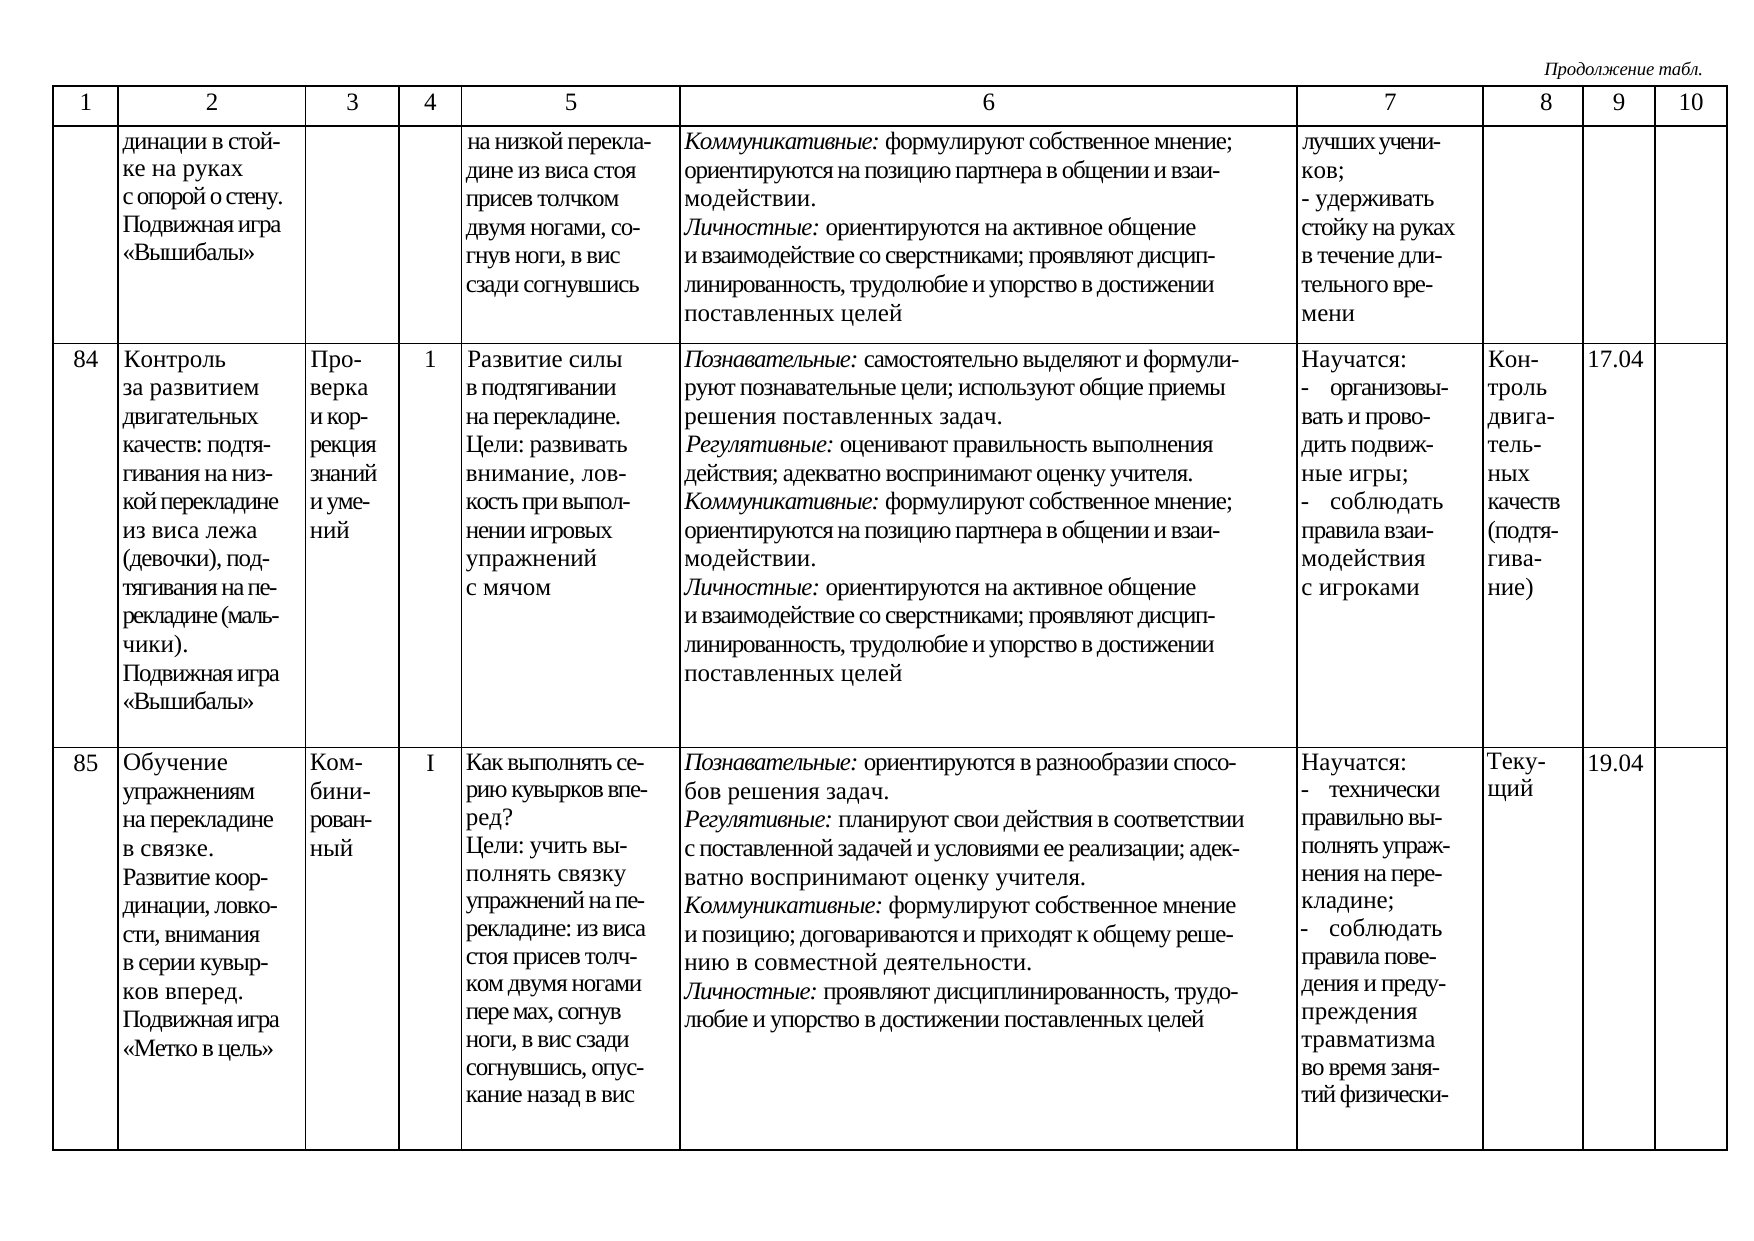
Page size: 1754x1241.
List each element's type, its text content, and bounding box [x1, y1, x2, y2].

table_cell [1656, 127, 1726, 343]
table_cell Познавательные: самостоятельно выделяют и формули- руют познавательные цели; используют общие приемы решения поставленных задач. Регулятивные: оценивают правильность выполнения действия; адекватно воспринимают оценку учителя. Коммуникативные: формулируют собственное мнение; ориентируются на позицию партнера в общении и взаи- модействии. Личностные: ориентируются на активное общение и взаимодействие со сверстниками; проявляют дисцип- линированность, трудолюбие и упорство в достижении поставленных целей [681, 344, 1296, 746]
table_header 4 [400, 87, 461, 125]
table_cell динации в стой- ке на руках с опорой о стену. Подвижная игра «Вышибалы» [119, 127, 305, 343]
table_header 5 [462, 87, 679, 125]
table_cell лучших учени- ков; - удерживать стойку на руках в течение дли- тельного вре- мени [1298, 127, 1482, 343]
table_header 3 [306, 87, 398, 125]
table_cell Про- верка и кор- рекция знаний и уме- ний [306, 344, 398, 746]
table_cell I [400, 748, 461, 1149]
table_cell 19.04 [1584, 748, 1654, 1149]
table_header 1 [54, 87, 117, 125]
table_cell Теку- щий [1484, 748, 1582, 1149]
table_cell Развитие силы в подтягивании на перекладине. Цели: развивать внимание, лов- кость при выпол- нении игровых упражнений с мячом [462, 344, 679, 746]
table_cell 84 [54, 344, 117, 746]
table_cell 17.04 [1584, 344, 1654, 746]
text Продолжение табл. [53, 58, 1703, 80]
table_cell [1656, 344, 1726, 746]
table_header 7 [1298, 87, 1482, 125]
table_cell Коммуникативные: формулируют собственное мнение; ориентируются на позицию партнера в общении и взаи- модействии. Личностные: ориентируются на активное общение и взаимодействие со сверстниками; проявляют дисцип- линированность, трудолюбие и упорство в достижении поставленных целей [681, 127, 1296, 343]
table_cell [1656, 748, 1726, 1149]
table_cell 1 [400, 344, 461, 746]
table_header 6 [681, 87, 1296, 125]
table_cell 85 [54, 748, 117, 1149]
table_cell Научатся: - организовы- вать и прово- дить подвиж- ные игры; - соблюдать правила взаи- модействия с игроками [1298, 344, 1482, 746]
table_cell [306, 127, 398, 343]
table_cell [54, 127, 117, 343]
table_cell [1584, 127, 1654, 343]
table_cell Контроль за развитием двигательных качеств: подтя- гивания на низ- кой перекладине из виса лежа (девочки), под- тягивания на пе- рекладине (маль- чики). Подвижная игра «Вышибалы» [119, 344, 305, 746]
table_cell Научатся: - технически правильно вы- полнять упраж- нения на пере- кладине; - соблюдать правила пове- дения и преду- преждения травматизма во время заня- тий физически- [1298, 748, 1482, 1149]
table_cell на низкой перекла- дине из виса стоя присев толчком двумя ногами, со- гнув ноги, в вис сзади согнувшись [462, 127, 679, 343]
table_header 2 [119, 87, 305, 125]
table_cell Как выполнять се- рию кувырков впе- ред? Цели: учить вы- полнять связку упражнений на пе- рекладине: из виса стоя присев толч- ком двумя ногами пере мах, согнув ноги, в вис сзади согнувшись, опус- кание назад в вис [462, 748, 679, 1149]
table_header 8 [1484, 87, 1582, 125]
table_cell Познавательные: ориентируются в разнообразии спосо- бов решения задач. Регулятивные: планируют свои действия в соответствии с поставленной задачей и условиями ее реализации; адек- ватно воспринимают оценку учителя. Коммуникативные: формулируют собственное мнение и позицию; договариваются и приходят к общему реше- нию в совместной деятельности. Личностные: проявляют дисциплинированность, трудо- любие и упорство в достижении поставленных целей [681, 748, 1296, 1149]
table_cell Ком- бини- рован- ный [306, 748, 398, 1149]
table_cell [400, 127, 461, 343]
table_cell Обучение упражнениям на перекладине в связке. Развитие коор- динации, ловко- сти, внимания в серии кувыр- ков вперед. Подвижная игра «Метко в цель» [119, 748, 305, 1149]
table_header 10 [1656, 87, 1726, 125]
table_cell Кон- троль двига- тель- ных качеств (подтя- гива- ние) [1484, 344, 1582, 746]
table_cell [1484, 127, 1582, 343]
table_header 9 [1584, 87, 1654, 125]
